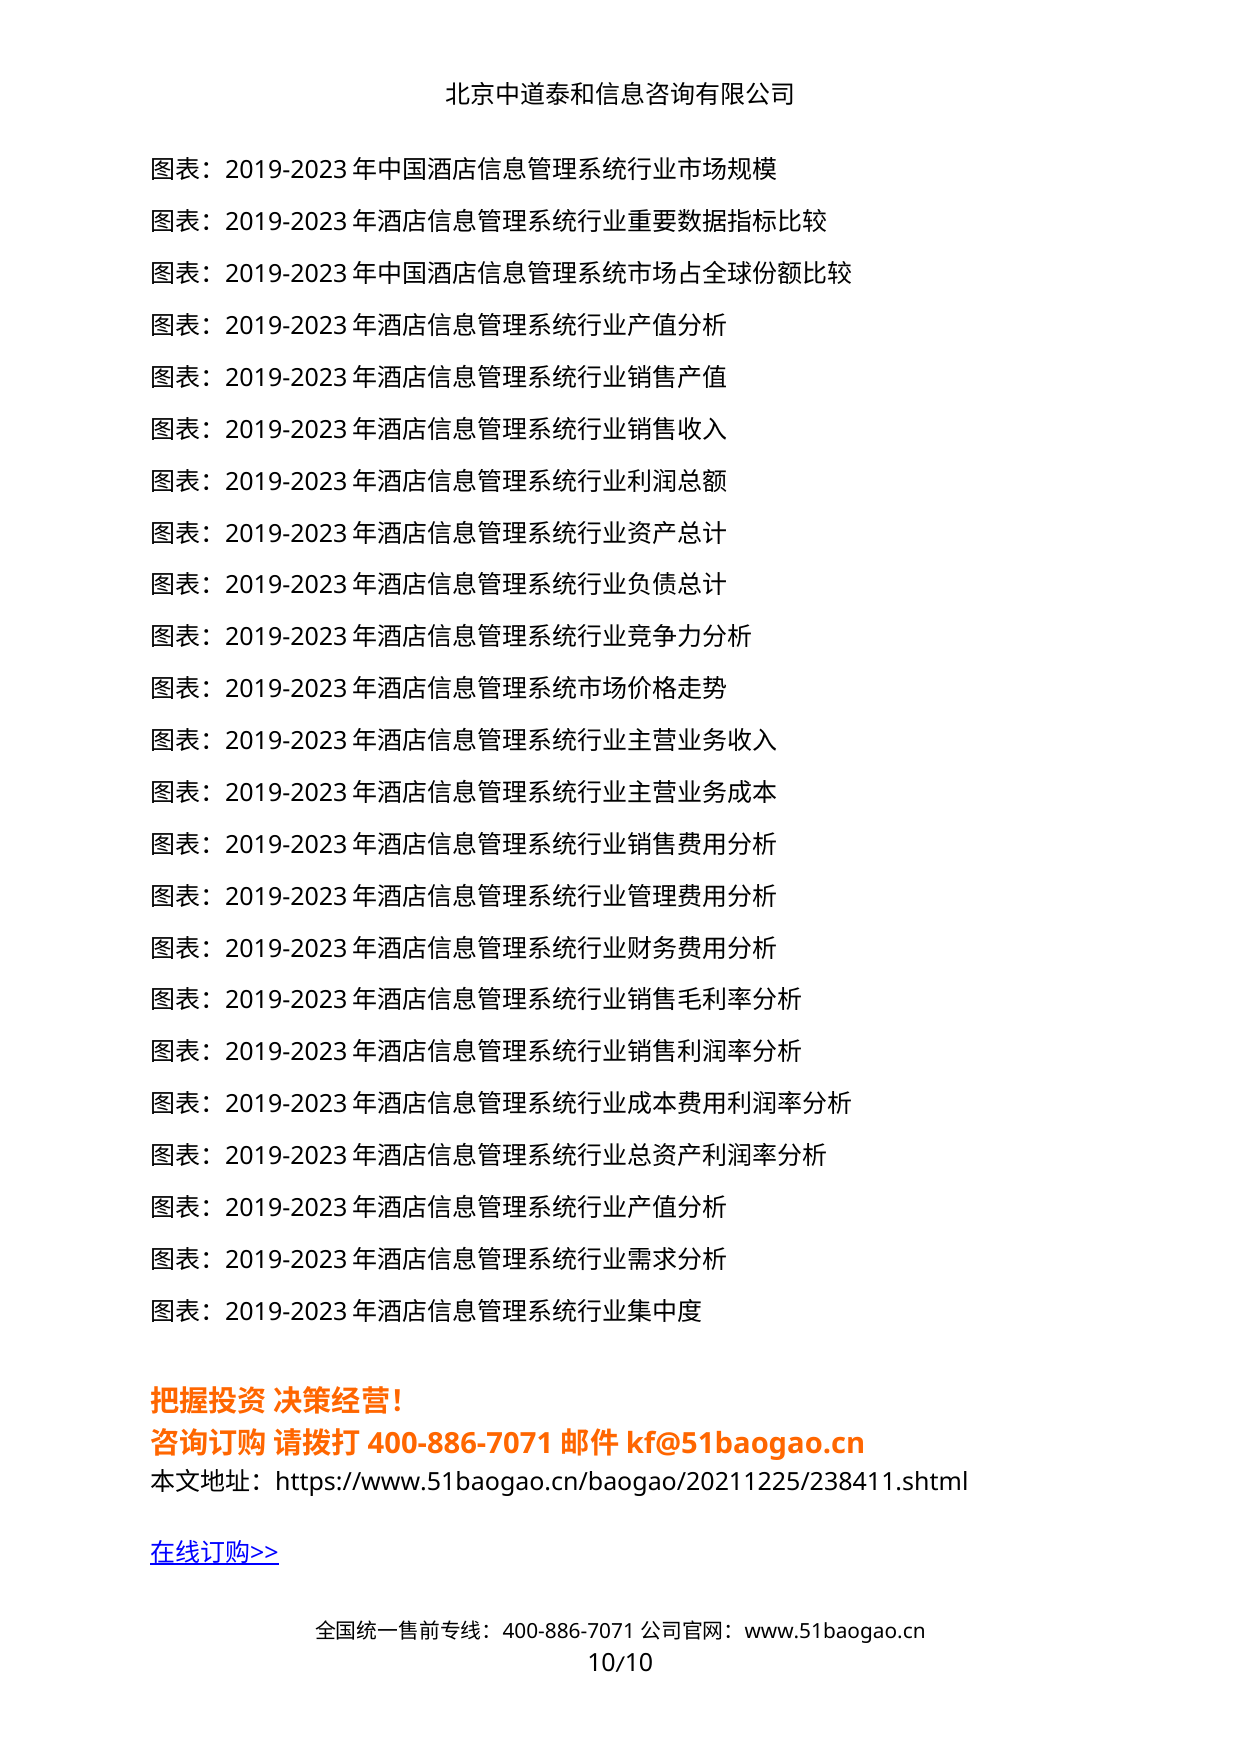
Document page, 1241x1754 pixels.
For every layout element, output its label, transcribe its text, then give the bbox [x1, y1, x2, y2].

text 图表：2019-2023年酒店信息管理系统行业需求分析 [150, 1239, 1090, 1276]
text 图表：2019-2023年酒店信息管理系统行业产值分析 [150, 1187, 1090, 1224]
text 图表：2019-2023年酒店信息管理系统行业集中度 [150, 1291, 1090, 1327]
text 在线订购>> [150, 1498, 1090, 1568]
text 图表：2019-2023年酒店信息管理系统行业竞争力分析 [150, 617, 1090, 653]
text 图表：2019-2023年酒店信息管理系统市场价格走势 [150, 669, 1090, 705]
text 图表：2019-2023年中国酒店信息管理系统市场占全球份额比较 [150, 254, 1090, 290]
text 图表：2019-2023年酒店信息管理系统行业总资产利润率分析 [150, 1136, 1090, 1172]
text 图表：2019-2023年酒店信息管理系统行业销售收入 [150, 409, 1090, 446]
text 图表：2019-2023年酒店信息管理系统行业产值分析 [150, 306, 1090, 342]
text 图表：2019-2023年酒店信息管理系统行业成本费用利润率分析 [150, 1084, 1090, 1120]
text 图表：2019-2023年酒店信息管理系统行业销售利润率分析 [150, 1032, 1090, 1068]
text 图表：2019-2023年酒店信息管理系统行业负债总计 [150, 565, 1090, 601]
text 把握投资 决策经营！咨询订购 请拨打 400-886-7071 邮件 kf@51baogao.cn本文地址：https://www.51baogao.cn/baogao/20211225/238411.shtml [150, 1343, 1090, 1498]
text 图表：2019-2023年酒店信息管理系统行业主营业务收入 [150, 721, 1090, 757]
text 图表：2019-2023年酒店信息管理系统行业利润总额 [150, 461, 1090, 497]
text 图表：2019-2023年酒店信息管理系统行业主营业务成本 [150, 772, 1090, 809]
text 图表：2019-2023年酒店信息管理系统行业重要数据指标比较 [150, 202, 1090, 238]
text 图表：2019-2023年酒店信息管理系统行业资产总计 [150, 513, 1090, 549]
text 图表：2019-2023年中国酒店信息管理系统行业市场规模 [150, 150, 1090, 186]
text 图表：2019-2023年酒店信息管理系统行业管理费用分析 [150, 876, 1090, 912]
text 图表：2019-2023年酒店信息管理系统行业销售毛利率分析 [150, 980, 1090, 1016]
text 图表：2019-2023年酒店信息管理系统行业财务费用分析 [150, 928, 1090, 964]
text 图表：2019-2023年酒店信息管理系统行业销售费用分析 [150, 824, 1090, 861]
text 图表：2019-2023年酒店信息管理系统行业销售产值 [150, 357, 1090, 394]
